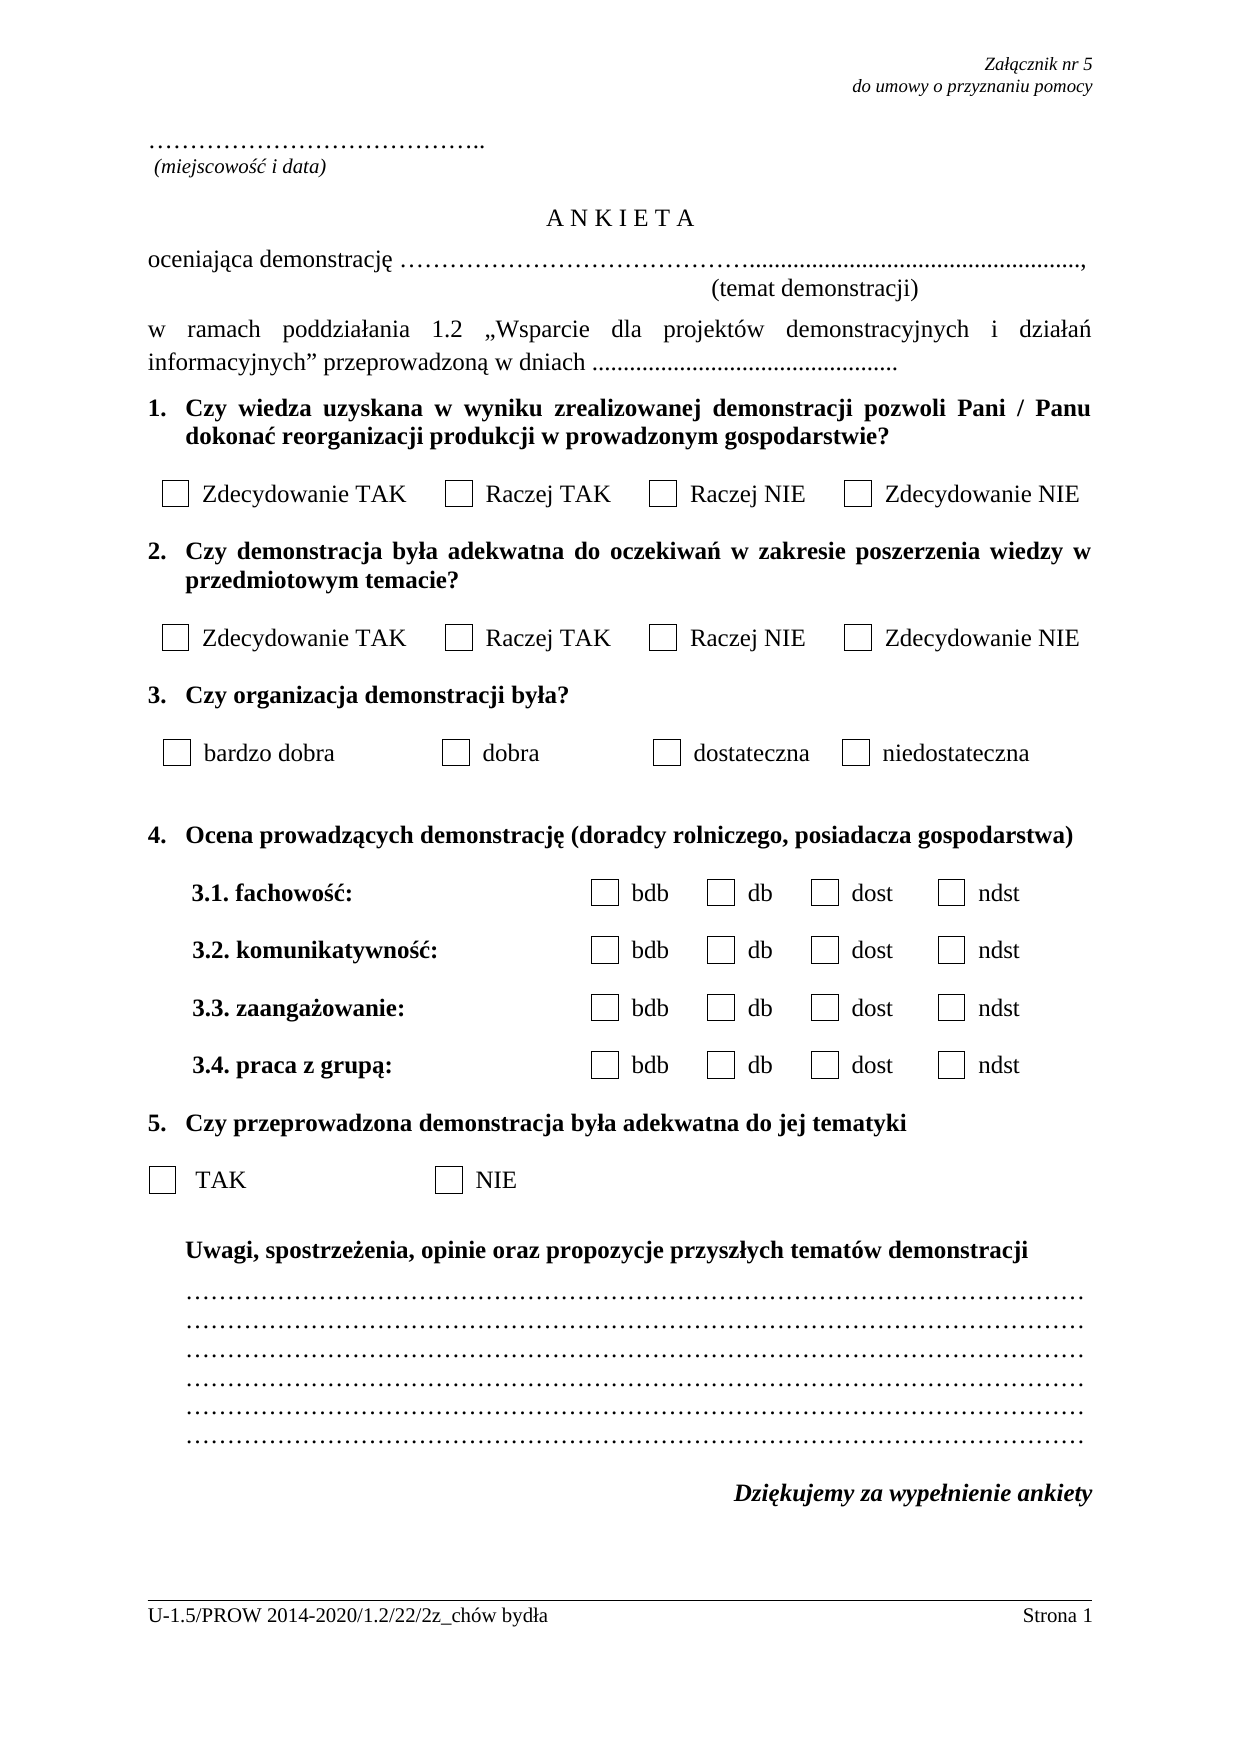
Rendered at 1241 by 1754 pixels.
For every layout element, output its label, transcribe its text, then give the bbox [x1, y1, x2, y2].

subtitle Ocena prowadzących demonstrację (doradcy rolniczego, posiadacza gospodarstwa) [148, 820, 1092, 849]
text 3.4. praca z grupą: bdb db dost ndst [148, 1050, 1092, 1079]
subtitle A N K I E T A [148, 203, 1092, 232]
text 3.1. fachowość: bdb db dost ndst [185, 878, 1092, 906]
text (temat demonstracji) [148, 273, 1092, 302]
text Zdecydowanie TAK Raczej TAK Raczej NIE Zdecydowanie NIE [148, 479, 1092, 508]
text w ramach poddziałania 1.2 „Wsparcie dla projektów demonstracyjnych i działań informacyjnych” przeprowadzoną w dniach ................................................. [148, 314, 1092, 376]
text 3.2. komunikatywność: bdb db dost ndst [148, 935, 1092, 964]
list Czy przeprowadzona demonstracja była adekwatna do jej tematyki [148, 1108, 1092, 1136]
text ………………………………….. [148, 125, 1092, 154]
text Zdecydowanie TAK Raczej TAK Raczej NIE Zdecydowanie NIE [148, 623, 1092, 651]
text Dziękujemy za wypełnienie ankiety [145, 1478, 1092, 1506]
text oceniająca demonstrację ……………………………………....................................................., [148, 244, 1092, 273]
list Czy wiedza uzyskana w wyniku zrealizowanej demonstracji pozwoli Pani / Panu dokonać reorganizacji produkcji w prowadzonym gospodarstwie? [148, 393, 1092, 450]
text (miejscowość i data) [148, 154, 1092, 178]
text TAK NIE [148, 1165, 1092, 1194]
text ……………………………………………………………………………………………………………………………………………………………………………………………………………………………………………………………………………………………………………………………………………………………………………………………………………………………………………………………………………………………………………………………………………………………………………………………… [185, 1276, 1092, 1449]
list Czy organizacja demonstracji była? [148, 680, 1092, 709]
text do umowy o przyznaniu pomocy [650, 75, 1092, 96]
text bardzo dobra dobra dostateczna niedostateczna [162, 738, 1092, 766]
text 3.3. zaangażowanie: bdb db dost ndst [148, 993, 1092, 1021]
text Uwagi, spostrzeżenia, opinie oraz propozycje przyszłych tematów demonstracji [185, 1235, 1092, 1264]
text Załącznik nr 5 [650, 53, 1092, 75]
list Czy demonstracja była adekwatna do oczekiwań w zakresie poszerzenia wiedzy w przedmiotowym temacie? [148, 536, 1092, 594]
